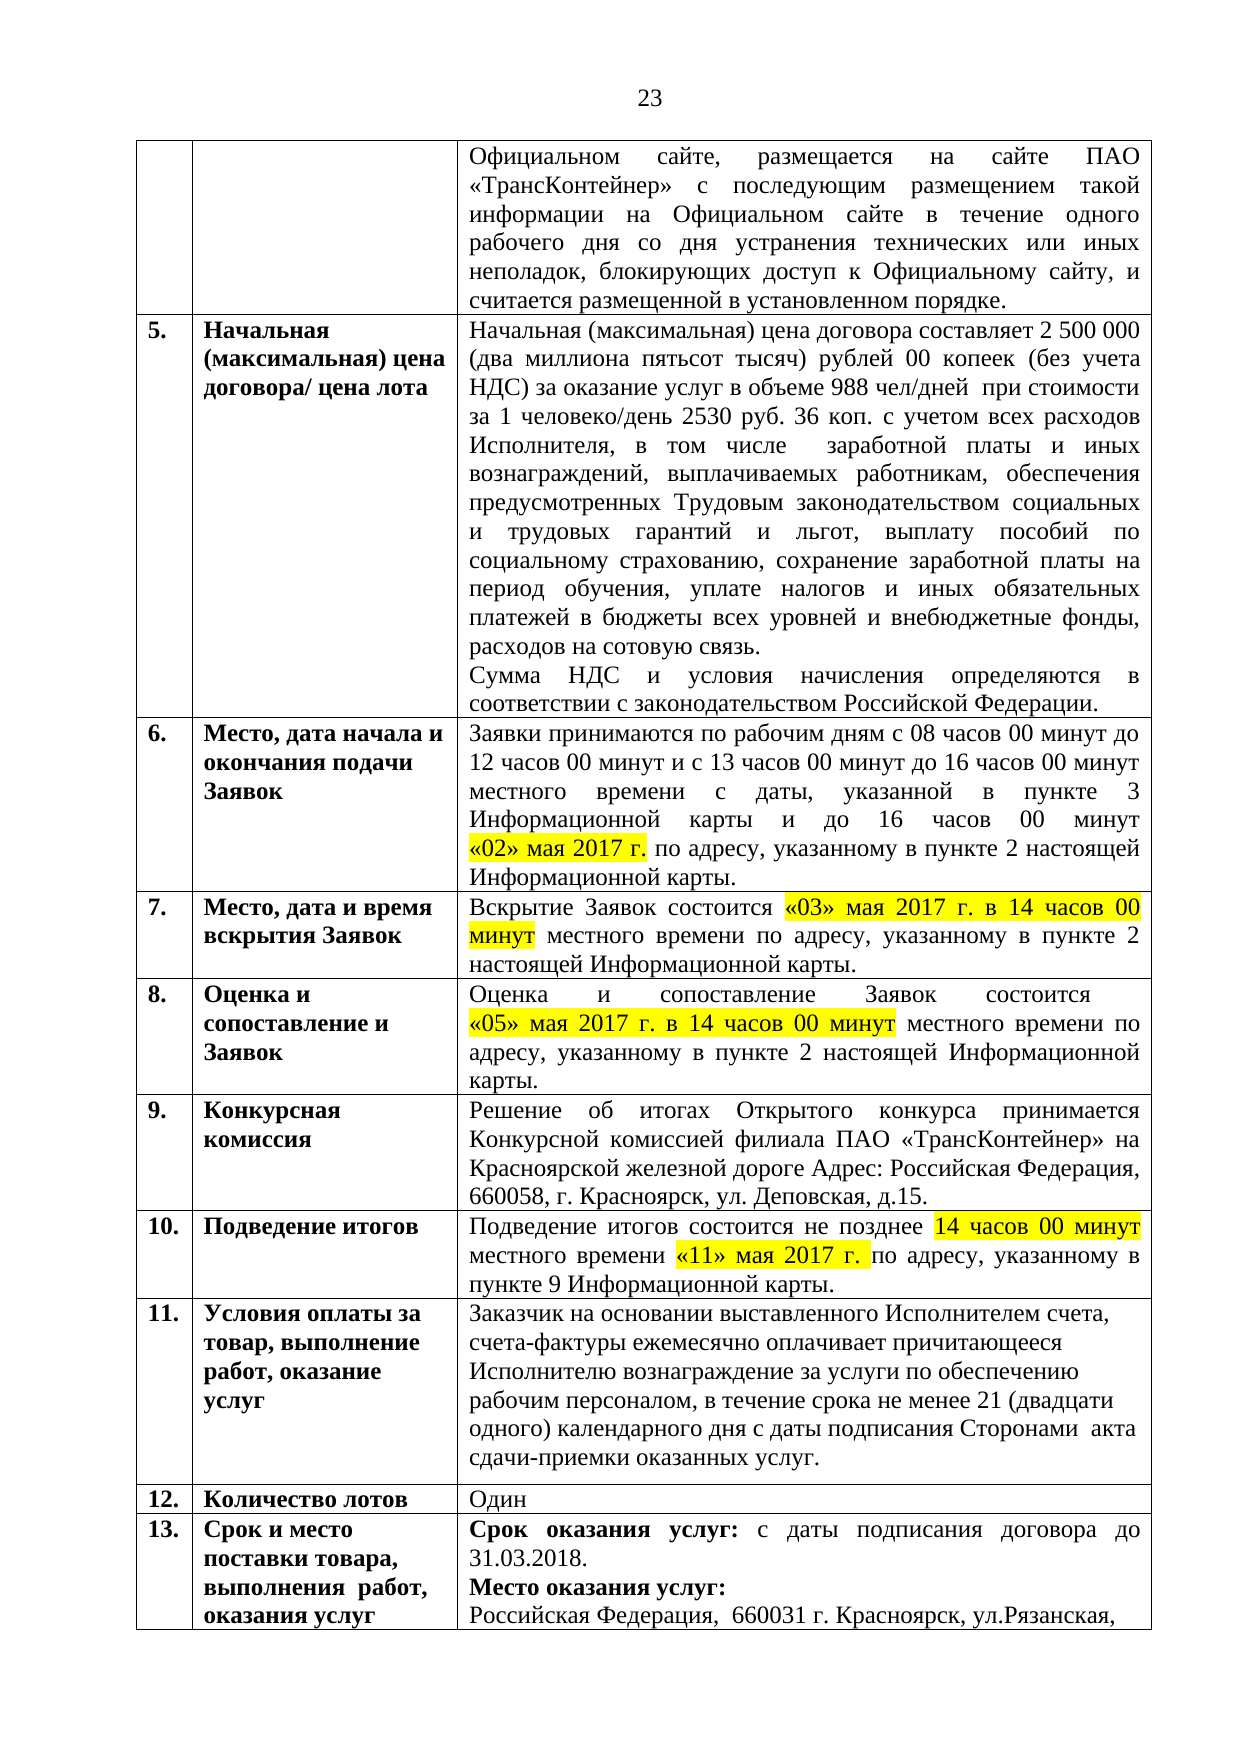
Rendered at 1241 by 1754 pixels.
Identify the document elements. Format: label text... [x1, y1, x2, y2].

table_cell Оценка и сопоставление Заявок состоится «05» мая 2017 г. в 14 часов 00 минут местного времени по адресу, указанному в пункте 2 настоящей Информационной карты. [458, 979, 1151, 1094]
table_cell Условия оплаты за товар, выполнение работ, оказание услуг [193, 1299, 457, 1483]
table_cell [458, 1514, 1151, 1629]
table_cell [193, 141, 457, 314]
table_cell 11. [137, 1299, 192, 1483]
table_cell Подведение итогов состоится не позднее 14 часов 00 минут местного времени «11» мая 2017 г. по адресу, указанному в пункте 9 Информационной карты. [458, 1211, 1151, 1297]
table_cell Место, дата начала и окончания подачи Заявок [193, 718, 457, 891]
table_cell Решение об итогах Открытого конкурса принимается Конкурсной комиссией филиала ПАО «ТрансКонтейнер» на Красноярской железной дороге Адрес: Российская Федерация, 660058, г. Красноярск, ул. Деповская, д.15. [458, 1095, 1151, 1210]
table_cell 4. [137, 141, 192, 314]
table_cell Начальная (максимальная) цена договора составляет 2 500 000 (два миллиона пятьсот тысяч) рублей 00 копеек (без учета НДС) за оказание услуг в объеме 988 чел/дней при стоимости за 1 человеко/день 2530 руб. 36 коп. с учетом всех расходов Исполнителя, в том числе заработной платы и иных вознаграждений, выплачиваемых работникам, обеспечения предусмотренных Трудовым законодательством социальных и трудовых гарантий и льгот, выплату пособий по социальному страхованию, сохранение заработной платы на период обучения, уплате налогов и иных обязательных платежей в бюджеты всех уровней и внебюджетные фонды, расходов на сотовую связь. Сумма НДС и условия начисления определяются в соответствии с законодательством Российской Федерации. [458, 315, 1151, 717]
table_cell Заявки принимаются по рабочим дням с 08 часов 00 минут до 12 часов 00 минут и с 13 часов 00 минут до 16 часов 00 минут местного времени с даты, указанной в пункте 3 Информационной карты и до 16 часов 00 минут «02» мая 2017 г. по адресу, указанному в пункте 2 настоящей Информационной карты. [458, 718, 1151, 891]
table_cell Место, дата и время вскрытия Заявок [193, 892, 457, 978]
table_cell Заказчик на основании выставленного Исполнителем счета, счета-фактуры ежемесячно оплачивает причитающееся Исполнителю вознаграждение за услуги по обеспечению рабочим персоналом, в течение срока не менее 21 (двадцати одного) календарного дня с даты подписания Сторонами акта сдачи-приемки оказанных услуг. [458, 1299, 1151, 1483]
table_cell Количество лотов [193, 1485, 457, 1513]
table_cell 12. [137, 1485, 192, 1513]
table_cell 6. [137, 718, 192, 891]
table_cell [193, 1514, 457, 1629]
table_cell Начальная (максимальная) цена договора/ цена лота [193, 315, 457, 717]
table_cell 13. [137, 1514, 192, 1629]
table_cell 5. [137, 315, 192, 717]
table_cell Подведение итогов [193, 1211, 457, 1297]
table_cell Вскрытие Заявок состоится «03» мая 2017 г. в 14 часов 00 минут местного времени по адресу, указанному в пункте 2 настоящей Информационной карты. [458, 892, 1151, 978]
table_cell Оценка и сопоставление и Заявок [193, 979, 457, 1094]
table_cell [458, 141, 1151, 314]
table_cell Один [458, 1485, 1151, 1513]
table_cell 7. [137, 892, 192, 978]
table_cell 8. [137, 979, 192, 1094]
table_cell 10. [137, 1211, 192, 1297]
table_cell 9. [137, 1095, 192, 1210]
table_cell Конкурсная комиссия [193, 1095, 457, 1210]
